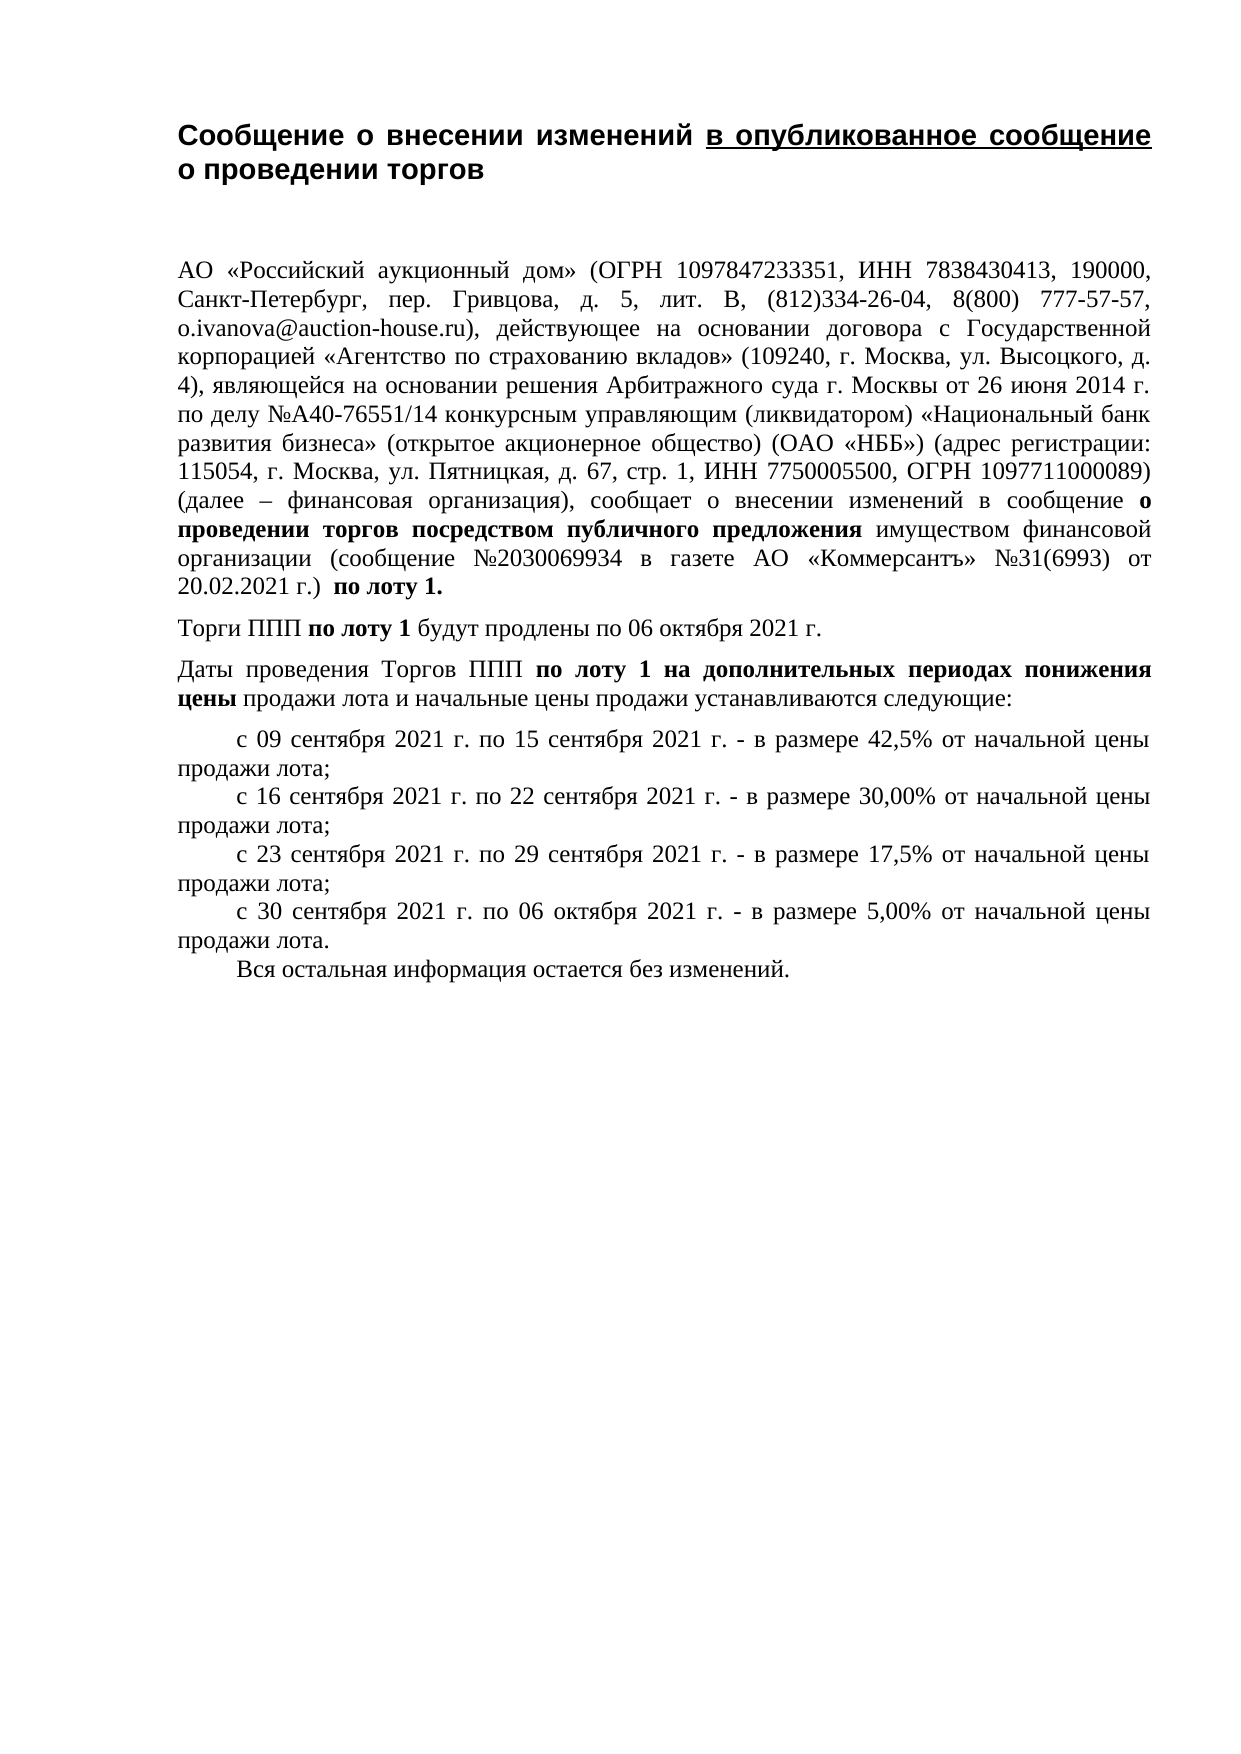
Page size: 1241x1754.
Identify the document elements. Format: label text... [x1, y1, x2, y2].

text Даты проведения Торгов ППП по лоту 1 на дополнительных периодах понижения цены продажи лота и начальные цены продажи устанавливаются следующие: [177, 654, 1152, 711]
text Вся остальная информация остается без изменений. [177, 954, 1152, 983]
text Торги ППП по лоту 1 будут продлены по 06 октября 2021 г. [177, 613, 1152, 641]
text с 30 сентября 2021 г. по 06 октября 2021 г. - в размере 5,00% от начальной цены продажи лота. [177, 896, 1152, 954]
text с 16 сентября 2021 г. по 22 сентября 2021 г. - в размере 30,00% от начальной цены продажи лота; [177, 781, 1152, 839]
text АО «Российский аукционный дом» (ОГРН 1097847233351, ИНН 7838430413, 190000, Санкт-Петербург, пер. Гривцова, д. 5, лит. В, (812)334-26-04, 8(800) 777-57-57, o.ivanova@auction-house.ru), действующее на основании договора с Государственной корпорацией «Агентство по страхованию вкладов» (109240, г. Москва, ул. Высоцкого, д. 4), являющейся на основании решения Арбитражного суда г. Москвы от 26 июня 2014 г. по делу №А40-76551/14 конкурсным управляющим (ликвидатором) «Национальный банк развития бизнеса» (открытое акционерное общество) (ОАО «НББ») (адрес регистрации: 115054, г. Москва, ул. Пятницкая, д. 67, стр. 1, ИНН 7750005500, ОГРН 1097711000089) (далее – финансовая организация), сообщает о внесении изменений в сообщение о проведении торгов посредством публичного предложения имуществом финансовой организации (сообщение №2030069934 в газете АО «Коммерсантъ» №31(6993) от 20.02.2021 г.) по лоту 1. [177, 255, 1152, 600]
text Сообщение о внесении изменений в опубликованное сообщение о проведении торгов [177, 118, 1152, 185]
text с 23 сентября 2021 г. по 29 сентября 2021 г. - в размере 17,5% от начальной цены продажи лота; [177, 839, 1152, 896]
text с 09 сентября 2021 г. по 15 сентября 2021 г. - в размере 42,5% от начальной цены продажи лота; [177, 724, 1152, 781]
